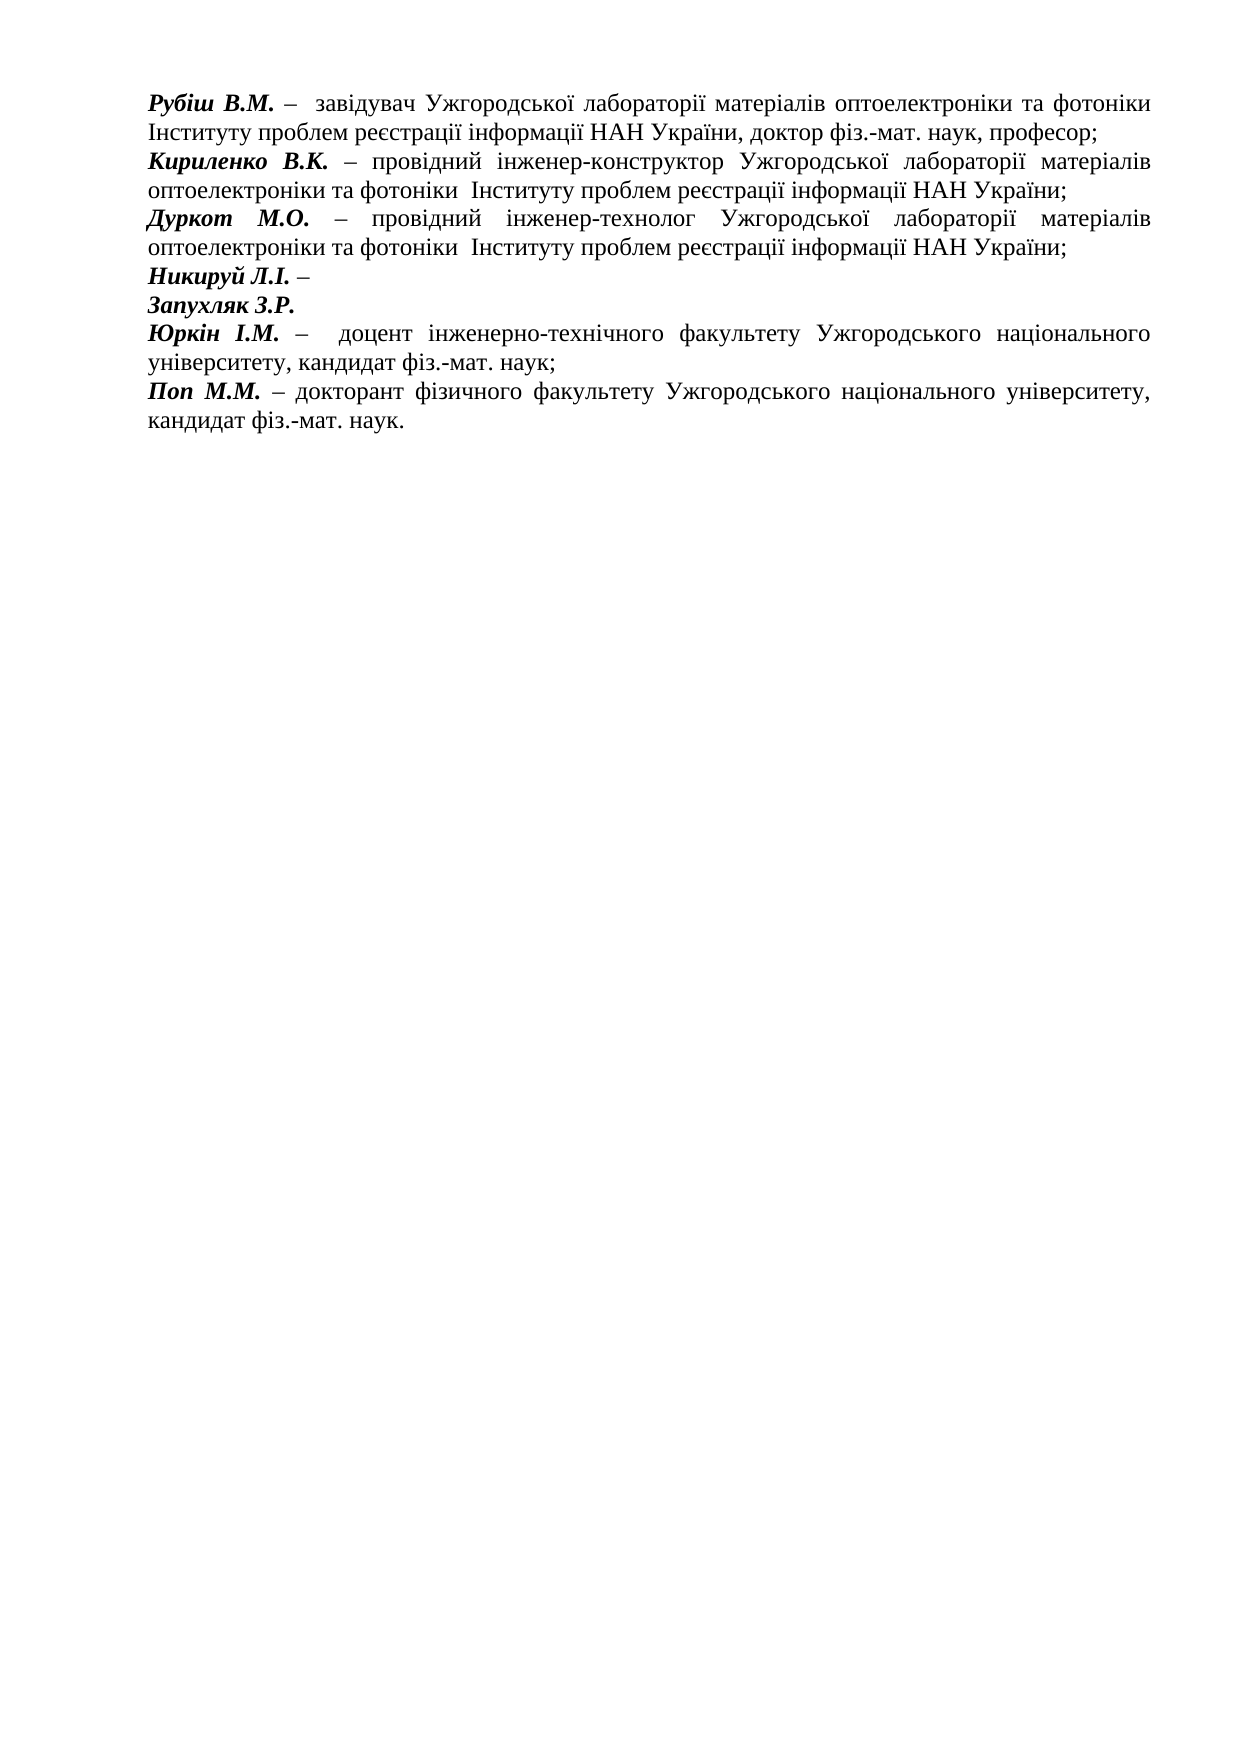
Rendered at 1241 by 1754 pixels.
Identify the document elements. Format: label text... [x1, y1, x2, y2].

text Юркін І.М. – доцент інженерно-технічного факультету Ужгородського національного університету, кандидат фіз.-мат. наук; [148, 318, 1152, 376]
text Запухляк З.Р. [148, 290, 1152, 318]
text Поп М.М. – докторант фізичного факультету Ужгородського національного університету, кандидат фіз.-мат. наук. [148, 376, 1152, 433]
text Дуркот М.О. – провідний інженер-технолог Ужгородської лабораторії матеріалів оптоелектроніки та фотоніки Інституту проблем реєстрації інформації НАН України; [148, 203, 1152, 261]
text Рубіш В.М. – завідувач Ужгородської лабораторії матеріалів оптоелектроніки та фотоніки Інституту проблем реєстрації інформації НАН України, доктор фіз.-мат. наук, професор; [148, 88, 1152, 146]
text Кириленко В.К. – провідний інженер-конструктор Ужгородської лабораторії матеріалів оптоелектроніки та фотоніки Інституту проблем реєстрації інформації НАН України; [148, 146, 1152, 203]
text Никируй Л.І. – [148, 261, 1152, 290]
